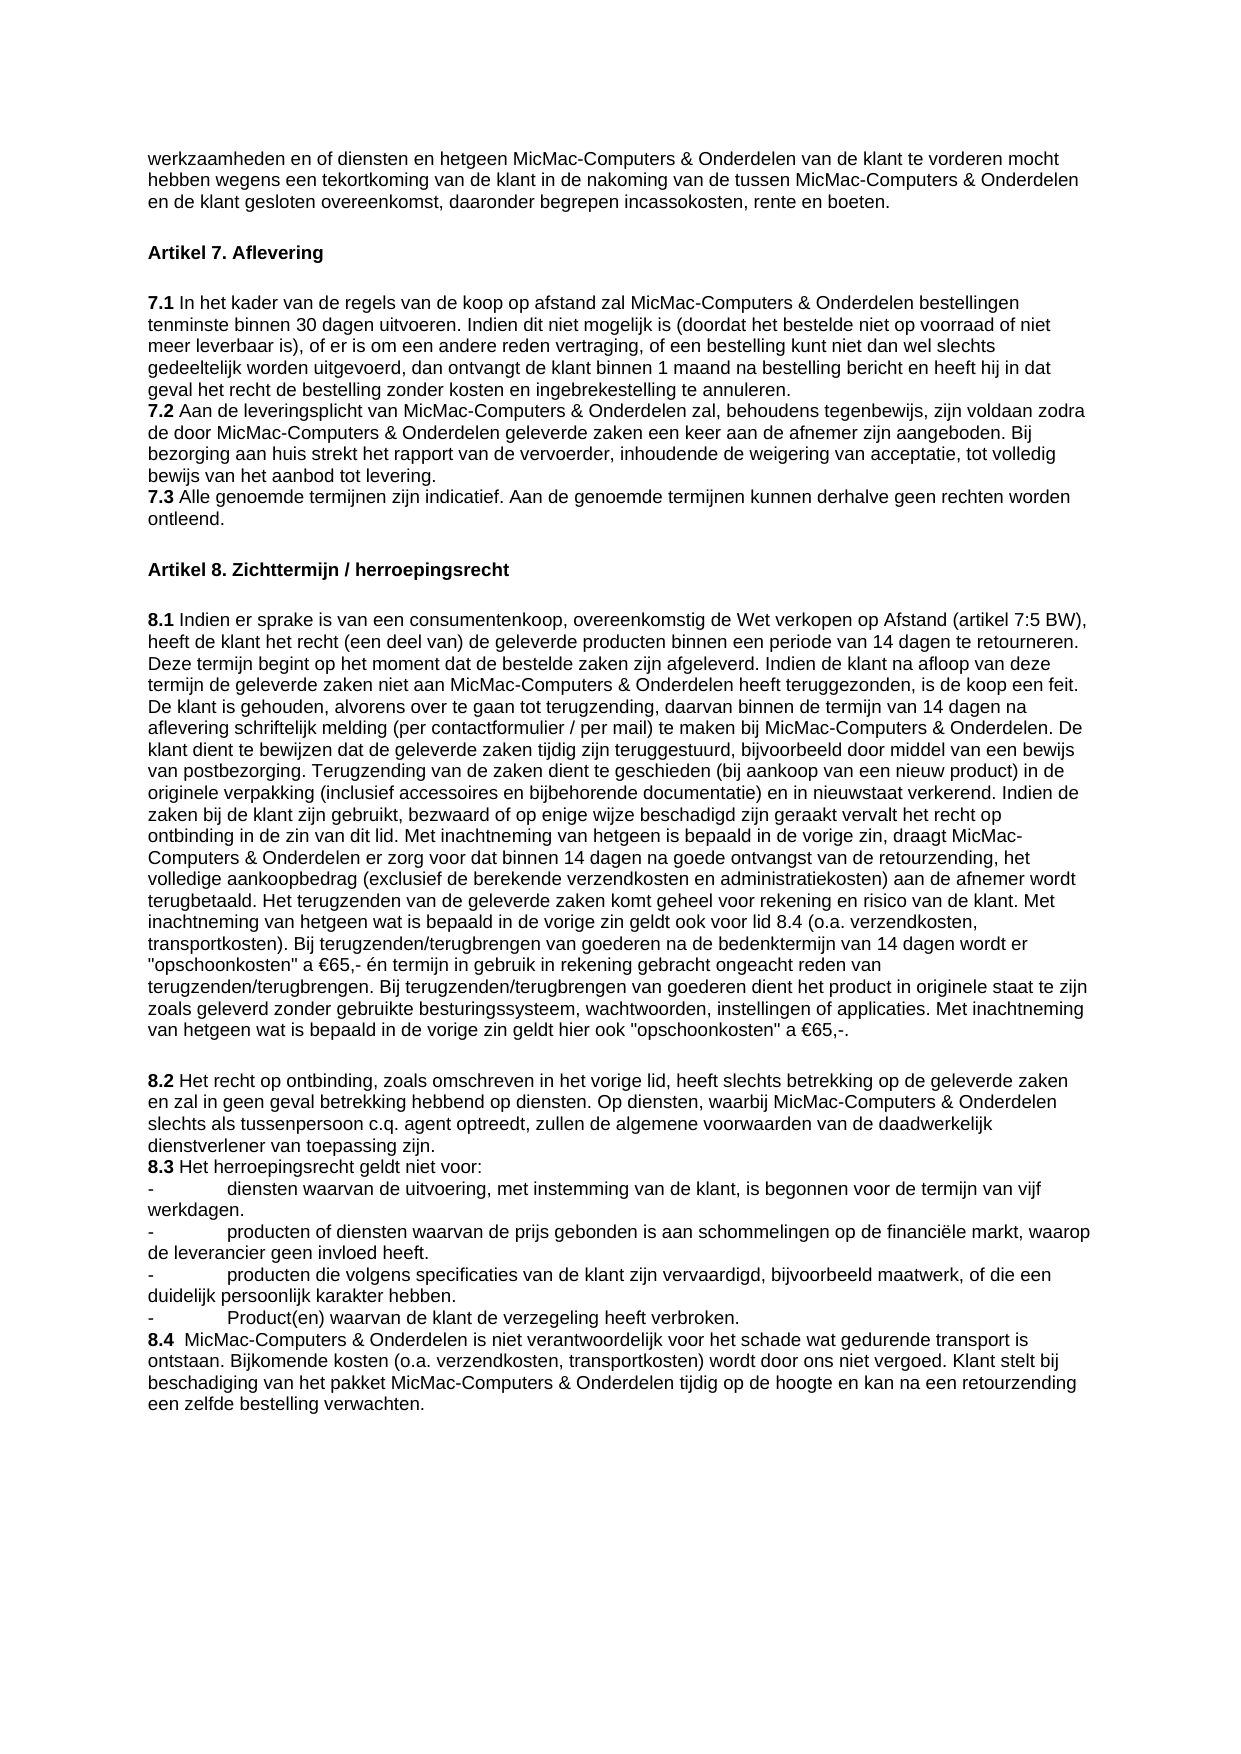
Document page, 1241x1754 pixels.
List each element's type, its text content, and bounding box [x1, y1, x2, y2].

text 8.2 Het recht op ontbinding, zoals omschreven in het vorige lid, heeft slechts betrekking op de geleverde zaken en zal in geen geval betrekking hebbend op diensten. Op diensten, waarbij MicMac-Computers & Onderdelen slechts als tussenpersoon c.q. agent optreedt, zullen de algemene voorwaarden van de daadwerkelijk dienstverlener van toepassing zijn. 8.3 Het herroepingsrecht geldt niet voor: - diensten waarvan de uitvoering, met instemming van de klant, is begonnen voor de termijn van vijf werkdagen. - producten of diensten waarvan de prijs gebonden is aan schommelingen op de financiële markt, waarop de leverancier geen invloed heeft. - producten die volgens specificaties van de klant zijn vervaardigd, bijvoorbeeld maatwerk, of die een duidelijk persoonlijk karakter hebben. - Product(en) waarvan de klant de verzegeling heeft verbroken. [148, 1070, 1093, 1328]
text Artikel 8. Zichttermijn / herroepingsrecht [148, 558, 1093, 580]
text 8.4 MicMac-Computers & Onderdelen is niet verantwoordelijk voor het schade wat gedurende transport is ontstaan. Bijkomende kosten (o.a. verzendkosten, transportkosten) wordt door ons niet vergoed. Klant stelt bij beschadiging van het pakket MicMac-Computers & Onderdelen tijdig op de hoogte en kan na een retourzending een zelfde bestelling verwachten. [148, 1328, 1093, 1415]
text 7.1 In het kader van de regels van de koop op afstand zal MicMac-Computers & Onderdelen bestellingen tenminste binnen 30 dagen uitvoeren. Indien dit niet mogelijk is (doordat het bestelde niet op voorraad of niet meer leverbaar is), of er is om een andere reden vertraging, of een bestelling kunt niet dan wel slechts gedeeltelijk worden uitgevoerd, dan ontvangt de klant binnen 1 maand na bestelling bericht en heeft hij in dat geval het recht de bestelling zonder kosten en ingebrekestelling te annuleren. 7.2 Aan de leveringsplicht van MicMac-Computers & Onderdelen zal, behoudens tegenbewijs, zijn voldaan zodra de door MicMac-Computers & Onderdelen geleverde zaken een keer aan de afnemer zijn aangeboden. Bij bezorging aan huis strekt het rapport van de vervoerder, inhoudende de weigering van acceptatie, tot volledig bewijs van het aanbod tot levering. 7.3 Alle genoemde termijnen zijn indicatief. Aan de genoemde termijnen kunnen derhalve geen rechten worden ontleend. [148, 292, 1093, 529]
text 8.1 Indien er sprake is van een consumentenkoop, overeenkomstig de Wet verkopen op Afstand (artikel 7:5 BW), heeft de klant het recht (een deel van) de geleverde producten binnen een periode van 14 dagen te retourneren. Deze termijn begint op het moment dat de bestelde zaken zijn afgeleverd. Indien de klant na afloop van deze termijn de geleverde zaken niet aan MicMac-Computers & Onderdelen heeft teruggezonden, is de koop een feit. De klant is gehouden, alvorens over te gaan tot terugzending, daarvan binnen de termijn van 14 dagen na aflevering schriftelijk melding (per contactformulier / per mail) te maken bij MicMac-Computers & Onderdelen. De klant dient te bewijzen dat de geleverde zaken tijdig zijn teruggestuurd, bijvoorbeeld door middel van een bewijs van postbezorging. Terugzending van de zaken dient te geschieden (bij aankoop van een nieuw product) in de originele verpakking (inclusief accessoires en bijbehorende documentatie) en in nieuwstaat verkerend. Indien de zaken bij de klant zijn gebruikt, bezwaard of op enige wijze beschadigd zijn geraakt vervalt het recht op ontbinding in de zin van dit lid. Met inachtneming van hetgeen is bepaald in de vorige zin, draagt MicMac-Computers & Onderdelen er zorg voor dat binnen 14 dagen na goede ontvangst van de retourzending, het volledige aankoopbedrag (exclusief de berekende verzendkosten en administratiekosten) aan de afnemer wordt terugbetaald. Het terugzenden van de geleverde zaken komt geheel voor rekening en risico van de klant. Met inachtneming van hetgeen wat is bepaald in de vorige zin geldt ook voor lid 8.4 (o.a. verzendkosten, transportkosten). Bij terugzenden/terugbrengen van goederen na de bedenktermijn van 14 dagen wordt er "opschoonkosten" a €65,- én termijn in gebruik in rekening gebracht ongeacht reden van terugzenden/terugbrengen. Bij terugzenden/terugbrengen van goederen dient het product in originele staat te zijn zoals geleverd zonder gebruikte besturingssysteem, wachtwoorden, instellingen of applicaties. Met inachtneming van hetgeen wat is bepaald in de vorige zin geldt hier ook "opschoonkosten" a €65,-. [148, 609, 1093, 1041]
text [148, 148, 1093, 212]
text Artikel 7. Aflevering [148, 241, 1093, 263]
